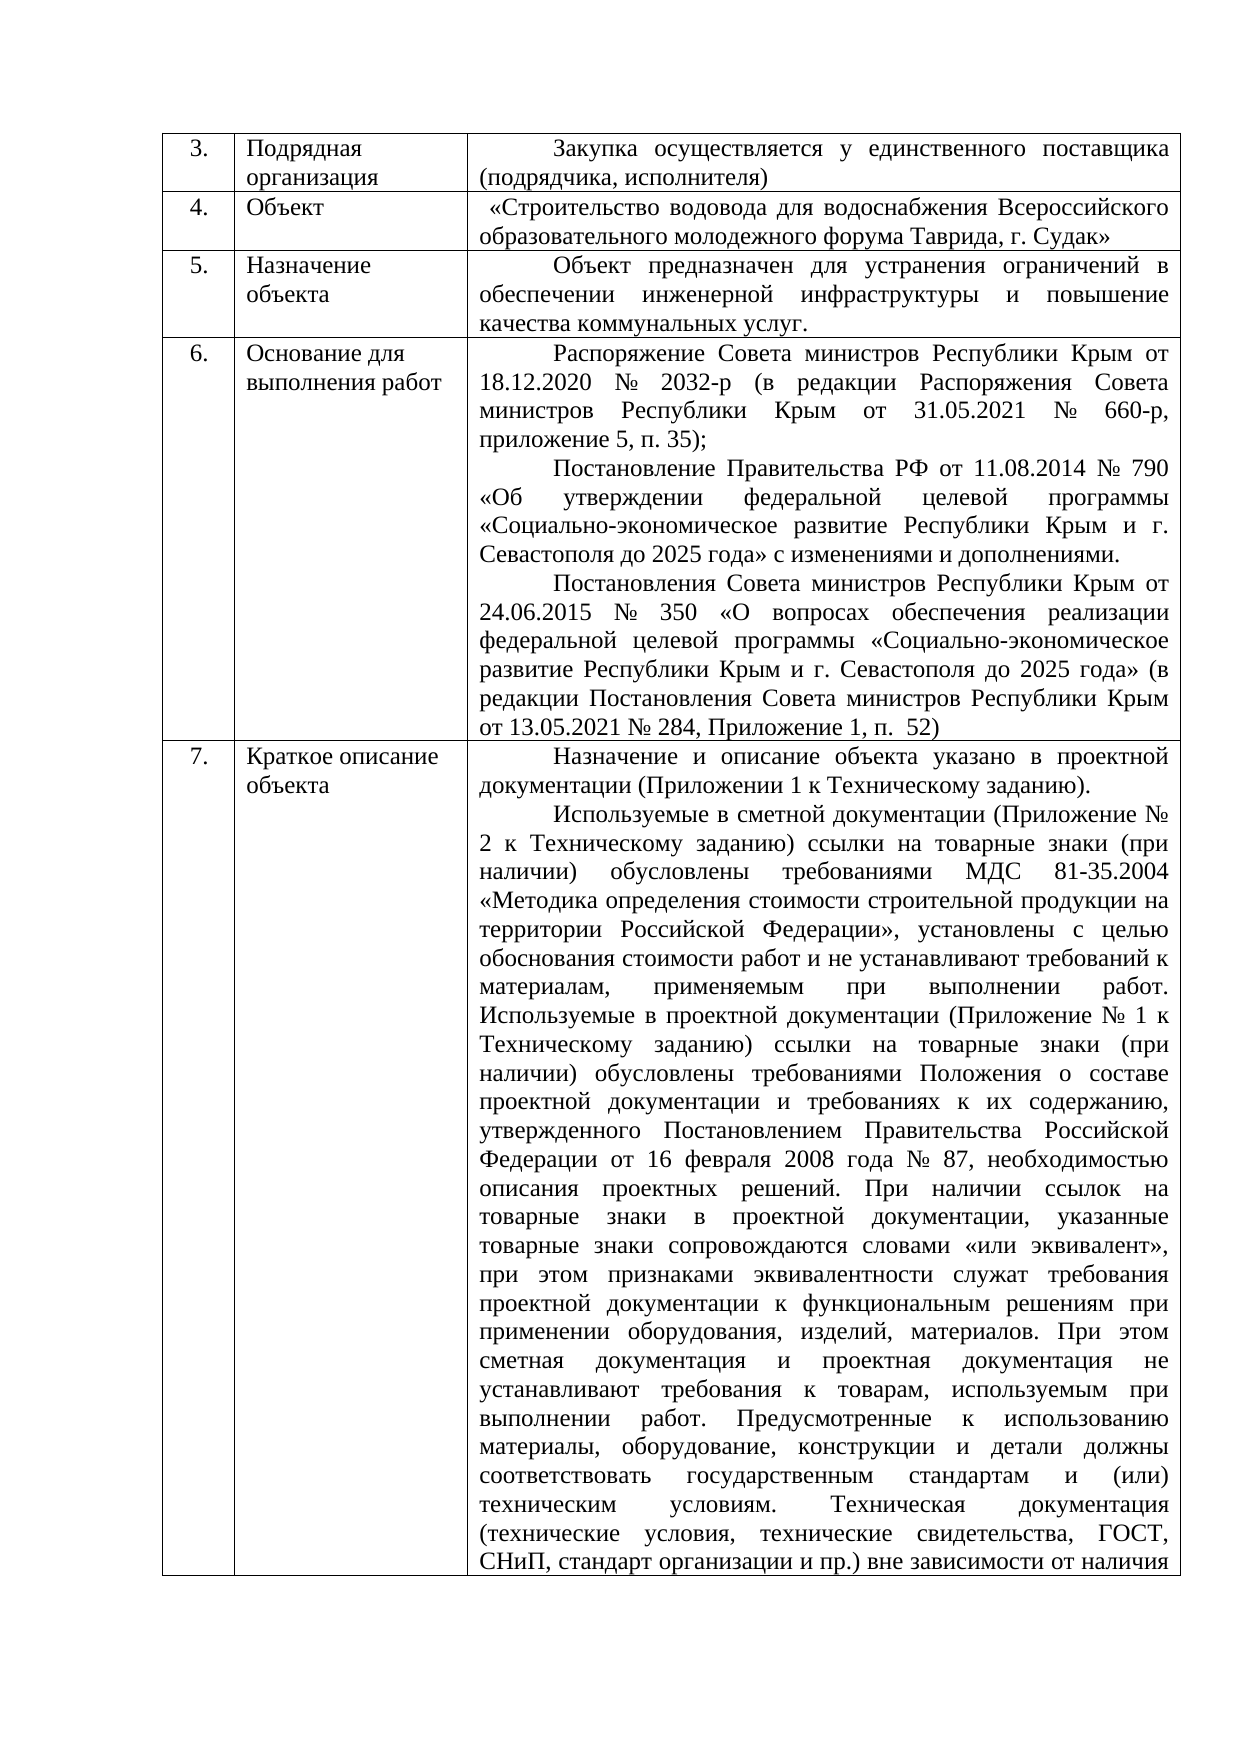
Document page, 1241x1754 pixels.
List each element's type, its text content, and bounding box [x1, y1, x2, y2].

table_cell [468, 741, 1180, 1575]
table_cell Подрядная организация [235, 134, 467, 191]
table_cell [235, 741, 467, 1575]
table_cell Назначение объекта [235, 251, 467, 337]
table_cell «Строительство водовода для водоснабжения Всероссийского образовательного молодежного форума Таврида, г. Судак» [468, 192, 1180, 249]
table_cell Основание для выполнения работ [235, 338, 467, 740]
table_cell Распоряжение Совета министров Республики Крым от 18.12.2020 № 2032-р (в редакции Распоряжения Совета министров Республики Крым от 31.05.2021 № 660-р, приложение 5, п. 35); Постановление Правительства РФ от 11.08.2014 № 790 «Об утверждении федеральной целевой программы «Социально-экономическое развитие Республики Крым и г. Севастополя до 2025 года» с изменениями и дополнениями. Постановления Совета министров Республики Крым от 24.06.2015 № 350 «О вопросах обеспечения реализации федеральной целевой программы «Социально-экономическое развитие Республики Крым и г. Севастополя до 2025 года» (в редакции Постановления Совета министров Республики Крым от 13.05.2021 № 284, Приложение 1, п. 52) [468, 338, 1180, 740]
table_cell Закупка осуществляется у единственного поставщика (подрядчика, исполнителя) [468, 134, 1180, 191]
table_cell Объект [235, 192, 467, 249]
table_cell 6. [163, 338, 234, 740]
table_cell 7. [163, 741, 234, 1575]
table_cell 3. [163, 134, 234, 191]
table_cell 5. [163, 251, 234, 337]
table_cell 4. [163, 192, 234, 249]
table_cell Объект предназначен для устранения ограничений в обеспечении инженерной инфраструктуры и повышение качества коммунальных услуг. [468, 251, 1180, 337]
